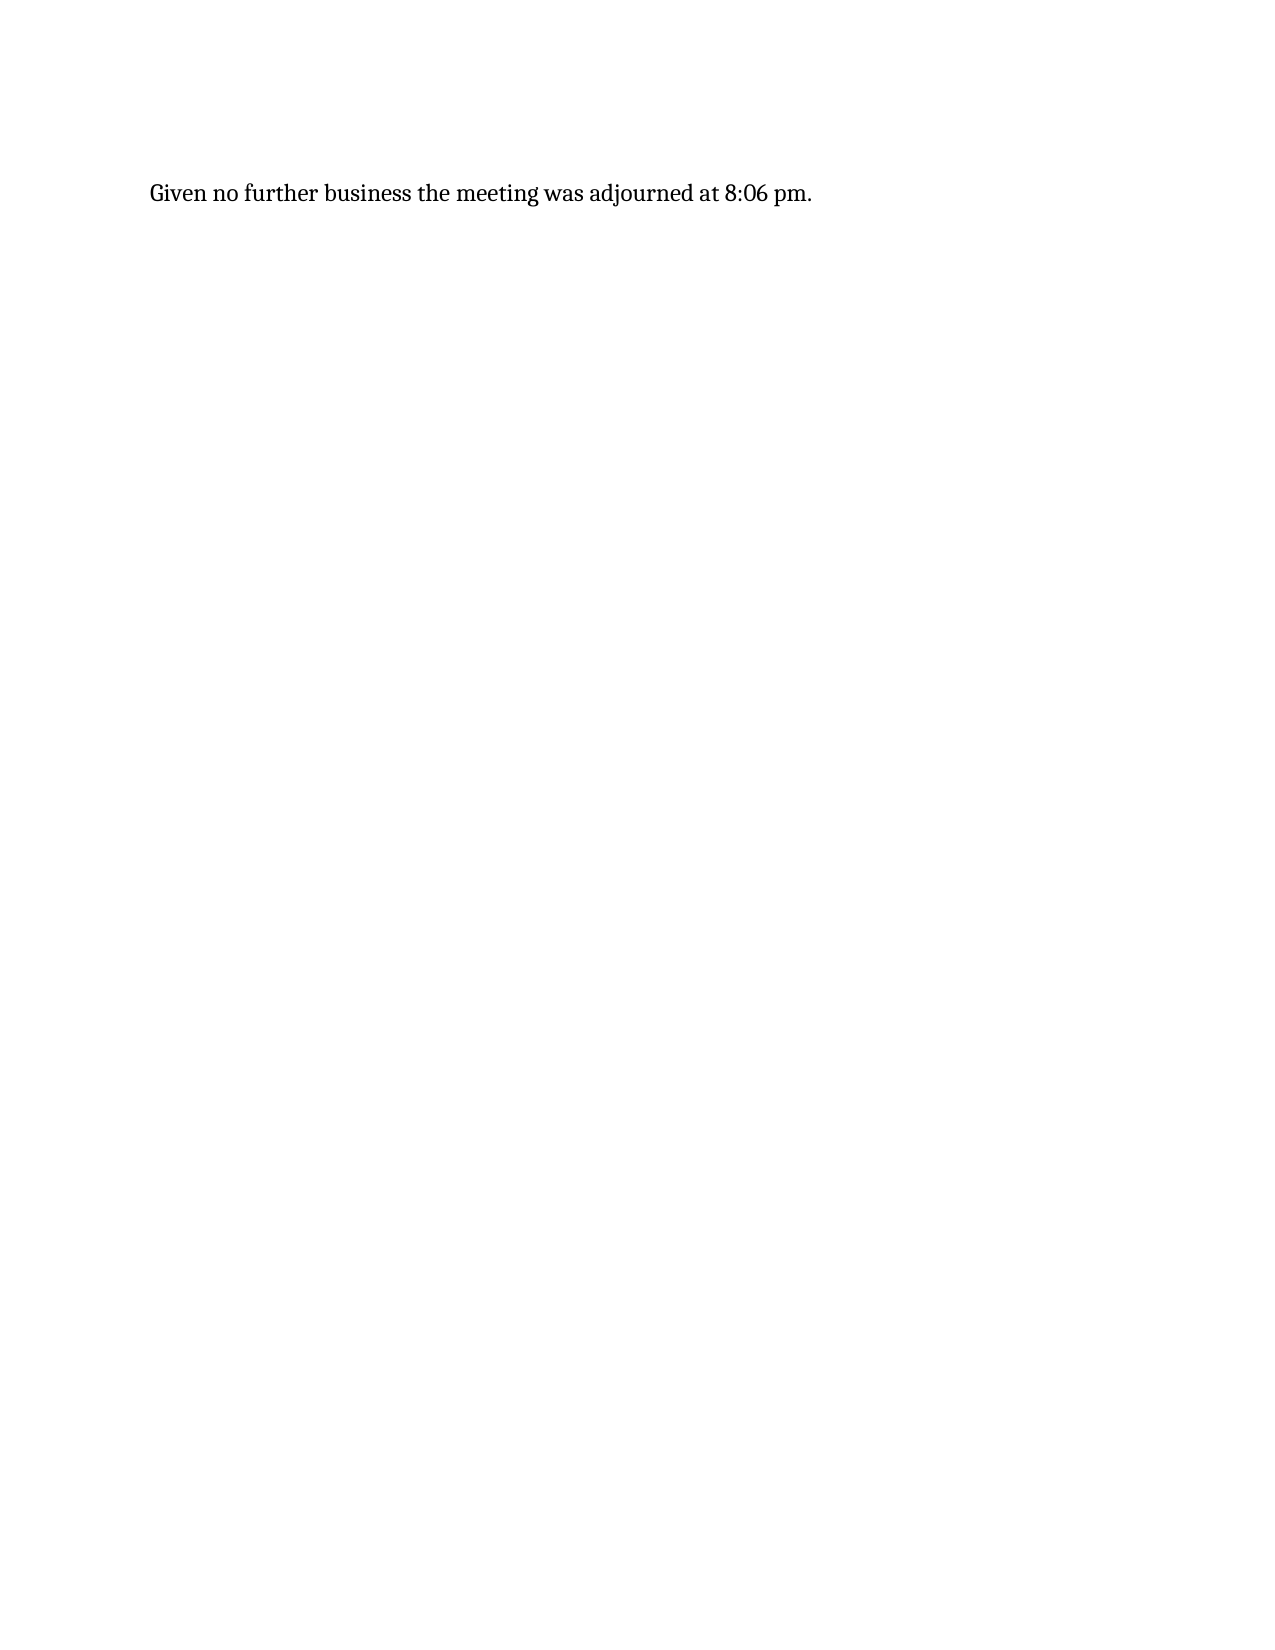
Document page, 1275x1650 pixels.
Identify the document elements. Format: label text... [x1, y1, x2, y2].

text Given no further business the meeting was adjourned at 8:06 pm. [150, 179, 1125, 207]
